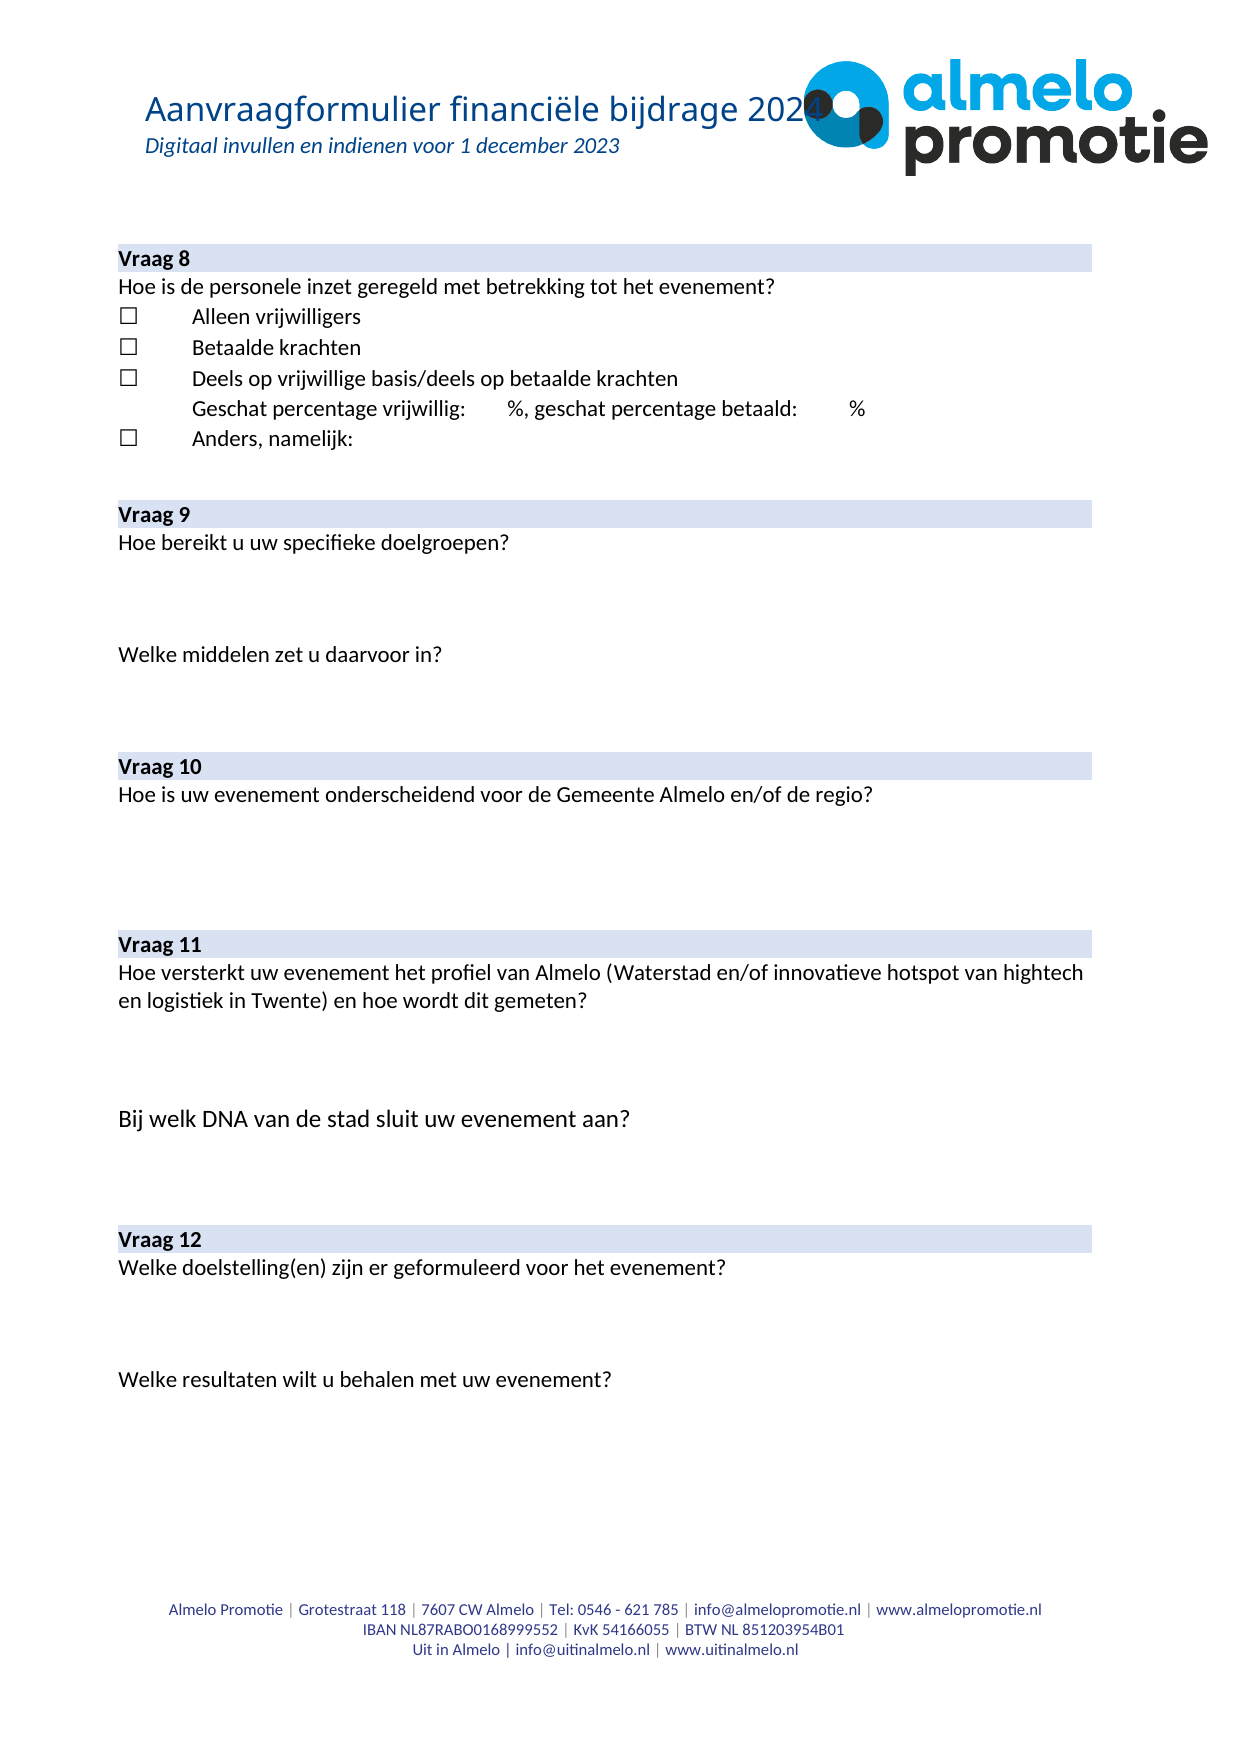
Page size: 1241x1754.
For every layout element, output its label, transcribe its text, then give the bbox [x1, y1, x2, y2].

text Welke doelstelling(en) zijn er geformuleerd voor het evenement? [118, 1253, 1092, 1281]
picture [803, 90, 883, 143]
text Vraag 11 [118, 930, 1092, 958]
text Betaalde krachten [118, 331, 1092, 362]
text Hoe is de personele inzet geregeld met betrekking tot het evenement? [118, 272, 1092, 300]
text Alleen vrijwilligers [118, 300, 1092, 331]
text Welke resultaten wilt u behalen met uw evenement? [118, 1365, 1092, 1393]
text Deels op vrijwillige basis/deels op betaalde krachten [118, 362, 1092, 394]
text Hoe bereikt u uw specifieke doelgroepen? [118, 528, 1092, 556]
text Welke middelen zet u daarvoor in? [118, 640, 1092, 668]
text Bij welk DNA van de stad sluit uw evenement aan? [118, 1103, 1092, 1134]
text Vraag 10 [118, 752, 1092, 780]
text Vraag 8 [118, 244, 1092, 272]
text Vraag 12 [118, 1225, 1092, 1253]
picture [803, 59, 1208, 176]
text Hoe is uw evenement onderscheidend voor de Gemeente Almelo en/of de regio? [118, 780, 1092, 808]
text Hoe versterkt uw evenement het profiel van Almelo (Waterstad en/of innovatieve hotspot van hightech en logistiek in Twente) en hoe wordt dit gemeten? [118, 958, 1092, 1014]
text Vraag 9 [118, 500, 1092, 528]
text Geschat percentage vrijwillig: %, geschat percentage betaald: % [118, 394, 1092, 422]
text Anders, namelijk: [118, 422, 1092, 453]
picture [808, 102, 816, 113]
